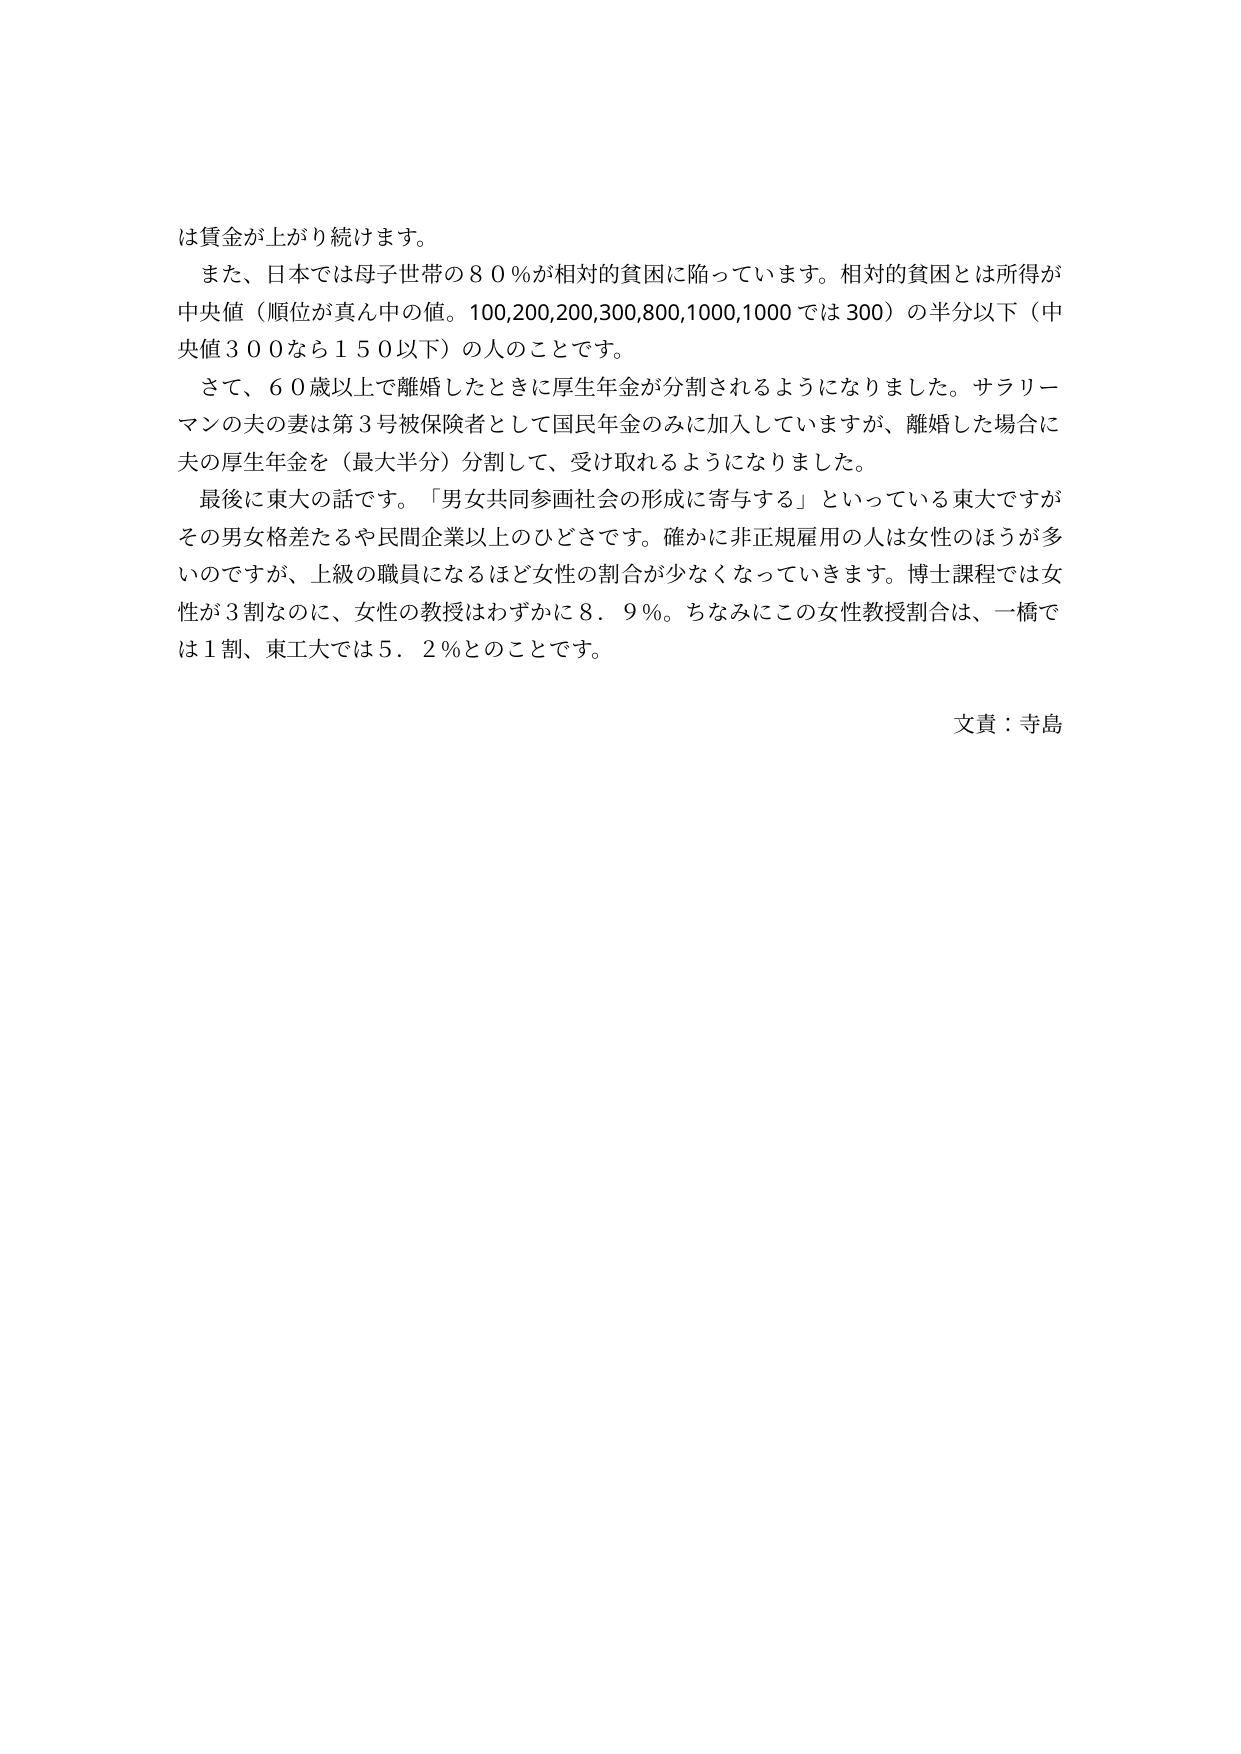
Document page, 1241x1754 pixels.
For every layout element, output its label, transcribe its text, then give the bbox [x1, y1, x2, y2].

text さて、６０歳以上で離婚したときに厚生年金が分割されるようになりました。サラリーマンの夫の妻は第３号被保険者として国民年金のみに加入していますが、離婚した場合に夫の厚生年金を（最大半分）分割して、受け取れるようになりました。 [177, 367, 1063, 479]
text 文責：寺島 [177, 704, 1063, 742]
text また、日本では母子世帯の８０％が相対的貧困に陥っています。相対的貧困とは所得が中央値（順位が真ん中の値。100,200,200,300,800,1000,1000では300）の半分以下（中央値３００なら１５０以下）の人のことです。 [177, 254, 1063, 367]
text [177, 217, 1063, 254]
text 最後に東大の話です。「男女共同参画社会の形成に寄与する」といっている東大ですがその男女格差たるや民間企業以上のひどさです。確かに非正規雇用の人は女性のほうが多いのですが、上級の職員になるほど女性の割合が少なくなっていきます。博士課程では女性が３割なのに、女性の教授はわずかに８．９％。ちなみにこの女性教授割合は、一橋では１割、東工大では５．２％とのことです。 [177, 479, 1063, 667]
